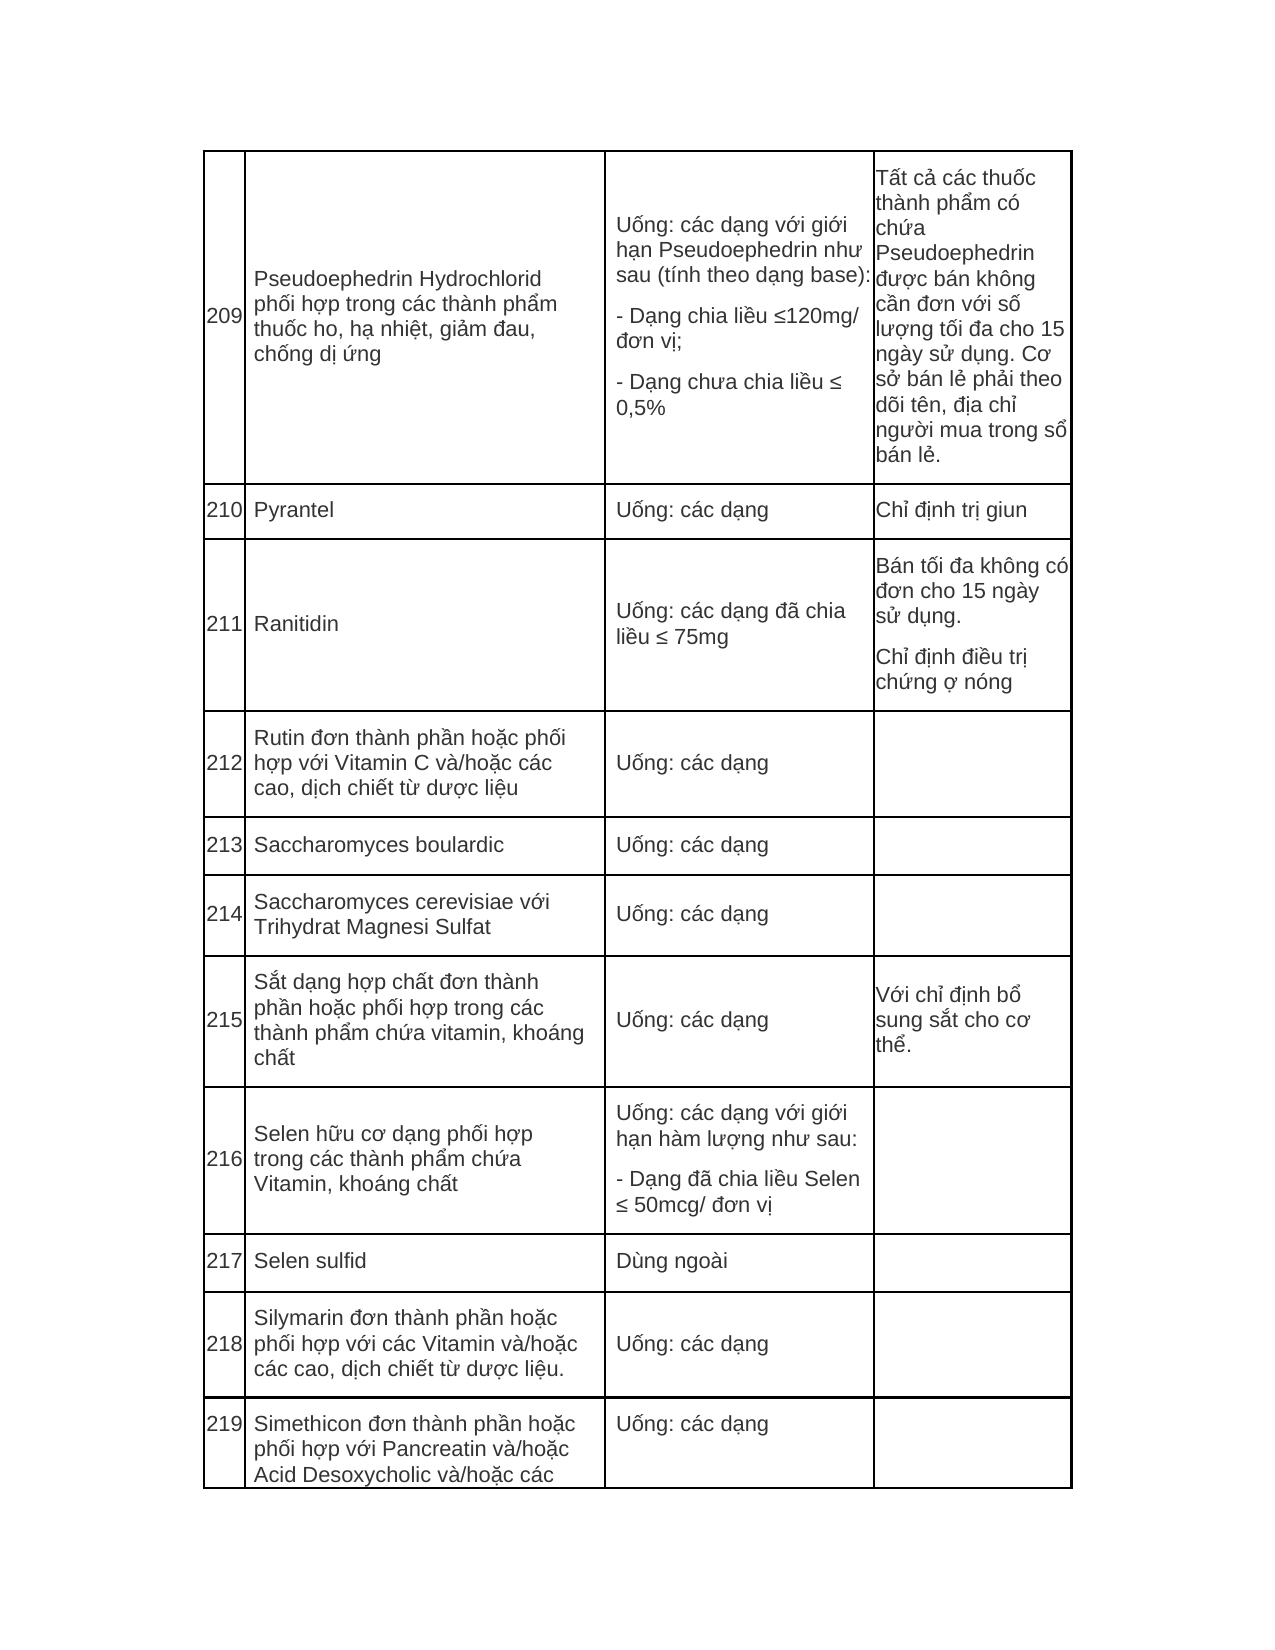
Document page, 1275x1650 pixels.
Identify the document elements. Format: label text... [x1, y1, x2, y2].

table_cell Uống: các dạng [606, 1399, 873, 1487]
table_cell [875, 1399, 1070, 1487]
table_cell Uống: các dạng [606, 485, 873, 538]
table_cell 212 [205, 712, 244, 816]
table_cell Sắt dạng hợp chất đơn thành phần hoặc phối hợp trong các thành phẩm chứa vitamin, khoáng chất [246, 957, 604, 1086]
table_cell Dùng ngoài [606, 1235, 873, 1291]
table_cell 213 [205, 818, 244, 874]
table_cell [875, 876, 1070, 955]
table_cell 219 [205, 1399, 244, 1487]
table_cell [875, 1088, 1070, 1232]
table_cell [875, 818, 1070, 874]
table_cell Ranitidin [246, 540, 604, 710]
table_cell 210 [205, 485, 244, 538]
table_cell Saccharomyces boulardic [246, 818, 604, 874]
table_cell Silymarin đơn thành phần hoặc phối hợp với các Vitamin và/hoặc các cao, dịch chiết từ dược liệu. [246, 1293, 604, 1396]
table_cell Selen hữu cơ dạng phối hợp trong các thành phẩm chứa Vitamin, khoáng chất [246, 1088, 604, 1232]
table_cell 218 [205, 1293, 244, 1396]
table_cell Saccharomyces cerevisiae với Trihydrat Magnesi Sulfat [246, 876, 604, 955]
table_cell Uống: các dạng [606, 957, 873, 1086]
table_cell Uống: các dạng [606, 1293, 873, 1396]
table_cell Rutin đơn thành phần hoặc phối hợp với Vitamin C và/hoặc các cao, dịch chiết từ dược liệu [246, 712, 604, 816]
table_cell Uống: các dạng đã chia liều ≤ 75mg [606, 540, 873, 710]
table_cell Uống: các dạng [606, 876, 873, 955]
table_cell 211 [205, 540, 244, 710]
table_cell [875, 1235, 1070, 1291]
table_cell Uống: các dạng với giới hạn hàm lượng như sau: - Dạng đã chia liều Selen ≤ 50mcg/ đơn vị [606, 1088, 873, 1232]
table_cell Uống: các dạng với giới hạn Pseudoephedrin như sau (tính theo dạng base): - Dạng chia liều ≤120mg/ đơn vị; - Dạng chưa chia liều ≤ 0,5% [606, 152, 873, 483]
table_cell Chỉ định trị giun [875, 485, 1070, 538]
table_cell Tất cả các thuốc thành phẩm có chứa Pseudoephedrin được bán không cần đơn với số lượng tối đa cho 15 ngày sử dụng. Cơ sở bán lẻ phải theo dõi tên, địa chỉ người mua trong sổ bán lẻ. [875, 152, 1070, 483]
table_cell 216 [205, 1088, 244, 1232]
table_cell Pseudoephedrin Hydrochlorid phối hợp trong các thành phẩm thuốc ho, hạ nhiệt, giảm đau, chống dị ứng [246, 152, 604, 483]
table_cell 214 [205, 876, 244, 955]
table_cell Pyrantel [246, 485, 604, 538]
table_cell 215 [205, 957, 244, 1086]
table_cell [246, 1399, 604, 1487]
table_cell [875, 712, 1070, 816]
table_cell Selen sulfid [246, 1235, 604, 1291]
table_cell Uống: các dạng [606, 712, 873, 816]
table_cell 217 [205, 1235, 244, 1291]
table_cell Với chỉ định bổ sung sắt cho cơ thể. [875, 957, 1070, 1086]
table_cell [875, 1293, 1070, 1396]
table_cell 209 [205, 152, 244, 483]
table_cell Bán tối đa không có đơn cho 15 ngày sử dụng. Chỉ định điều trị chứng ợ nóng [875, 540, 1070, 710]
table_cell Uống: các dạng [606, 818, 873, 874]
